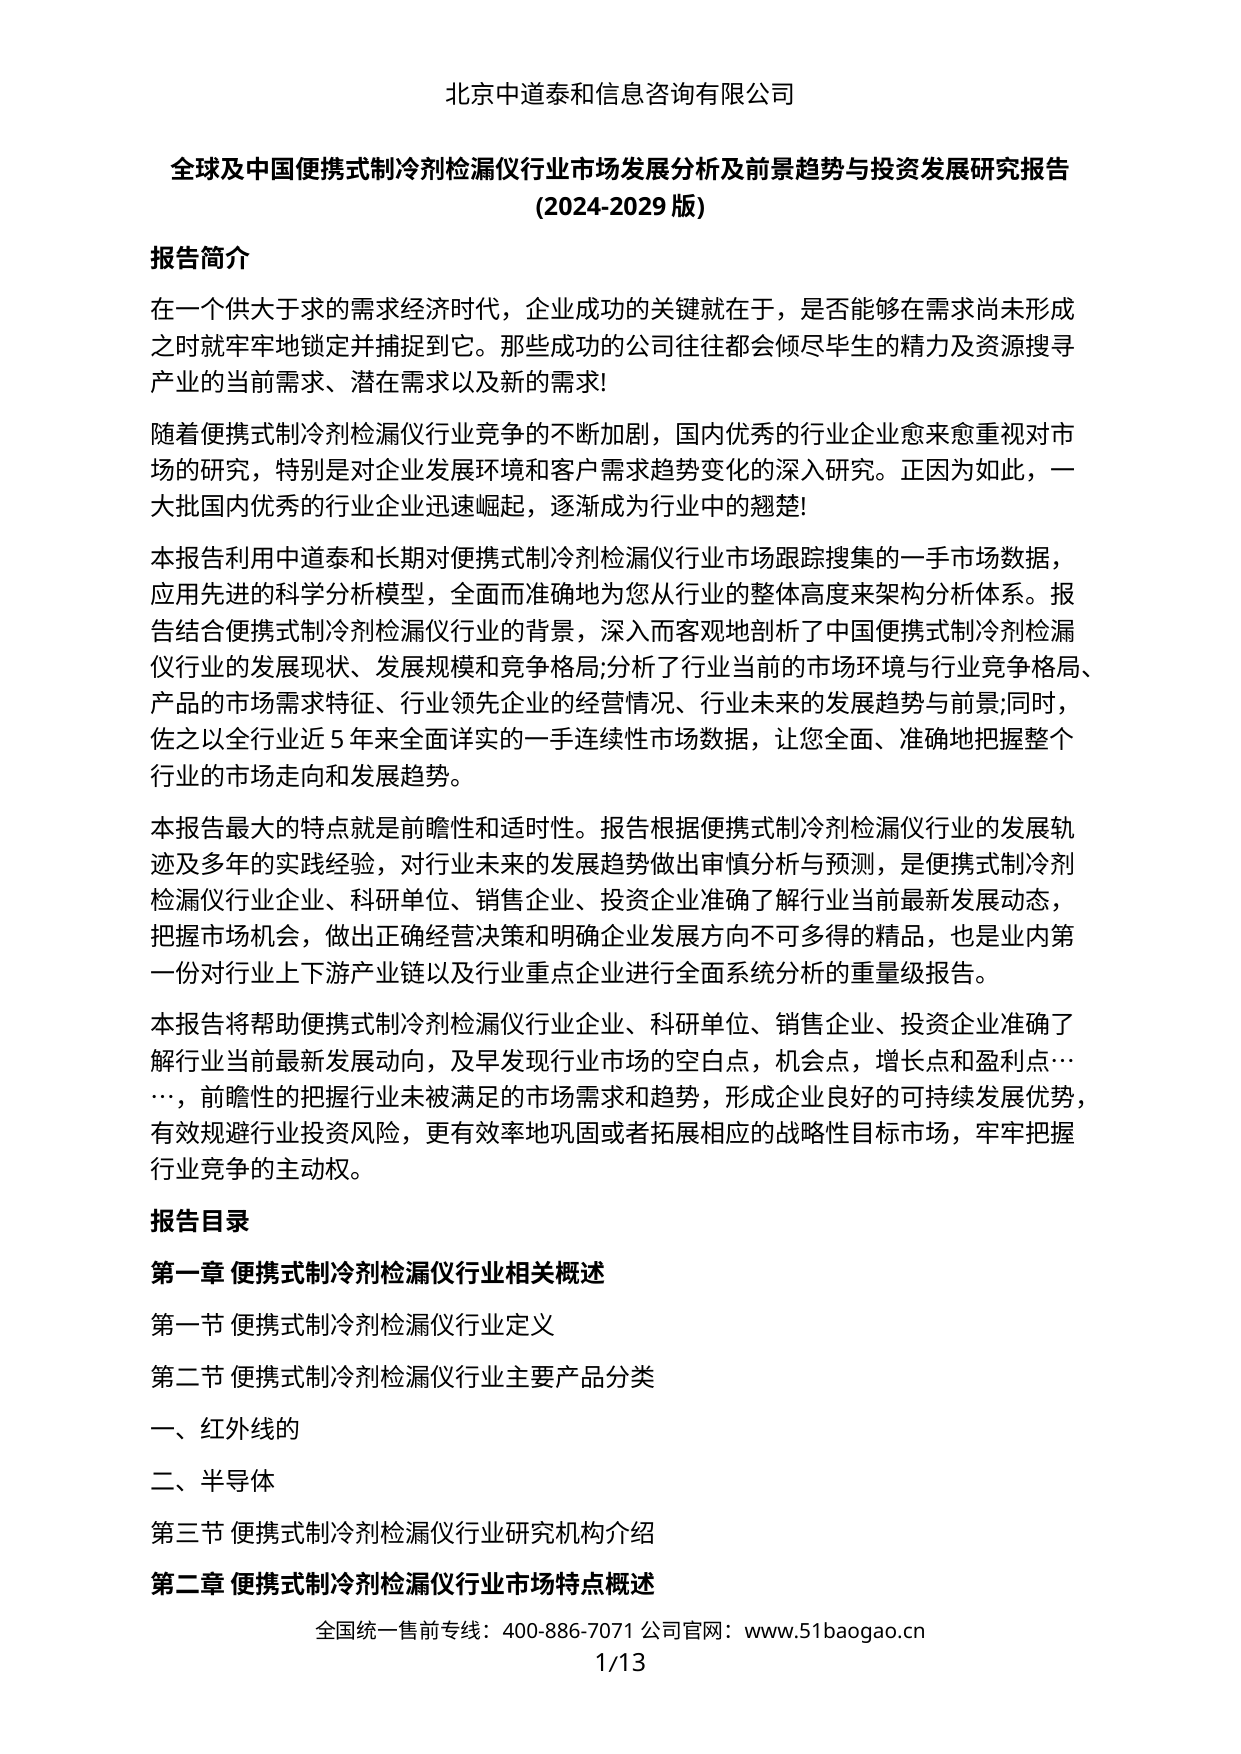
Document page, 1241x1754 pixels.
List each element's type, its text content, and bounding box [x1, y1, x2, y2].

text 在一个供大于求的需求经济时代，企业成功的关键就在于，是否能够在需求尚未形成之时就牢牢地锁定并捕捉到它。那些成功的公司往往都会倾尽毕生的精力及资源搜寻产业的当前需求、潜在需求以及新的需求! [150, 290, 1090, 399]
text 第二章 便携式制冷剂检漏仪行业市场特点概述 [150, 1565, 1090, 1601]
text 本报告将帮助便携式制冷剂检漏仪行业企业、科研单位、销售企业、投资企业准确了解行业当前最新发展动向，及早发现行业市场的空白点，机会点，增长点和盈利点……，前瞻性的把握行业未被满足的市场需求和趋势，形成企业良好的可持续发展优势，有效规避行业投资风险，更有效率地巩固或者拓展相应的战略性目标市场，牢牢把握行业竞争的主动权。 [150, 1005, 1090, 1186]
text 第一章 便携式制冷剂检漏仪行业相关概述 [150, 1254, 1090, 1290]
text 本报告最大的特点就是前瞻性和适时性。报告根据便携式制冷剂检漏仪行业的发展轨迹及多年的实践经验，对行业未来的发展趋势做出审慎分析与预测，是便携式制冷剂检漏仪行业企业、科研单位、销售企业、投资企业准确了解行业当前最新发展动态，把握市场机会，做出正确经营决策和明确企业发展方向不可多得的精品，也是业内第一份对行业上下游产业链以及行业重点企业进行全面系统分析的重量级报告。 [150, 808, 1090, 989]
text 第二节 便携式制冷剂检漏仪行业主要产品分类 [150, 1357, 1090, 1394]
text 一、红外线的 [150, 1409, 1090, 1446]
text 报告目录 [150, 1202, 1090, 1238]
text 随着便携式制冷剂检漏仪行业竞争的不断加剧，国内优秀的行业企业愈来愈重视对市场的研究，特别是对企业发展环境和客户需求趋势变化的深入研究。正因为如此，一大批国内优秀的行业企业迅速崛起，逐渐成为行业中的翘楚! [150, 414, 1090, 523]
text 二、半导体 [150, 1461, 1090, 1497]
text 第一节 便携式制冷剂检漏仪行业定义 [150, 1306, 1090, 1342]
text 本报告利用中道泰和长期对便携式制冷剂检漏仪行业市场跟踪搜集的一手市场数据，应用先进的科学分析模型，全面而准确地为您从行业的整体高度来架构分析体系。报告结合便携式制冷剂检漏仪行业的背景，深入而客观地剖析了中国便携式制冷剂检漏仪行业的发展现状、发展规模和竞争格局;分析了行业当前的市场环境与行业竞争格局、产品的市场需求特征、行业领先企业的经营情况、行业未来的发展趋势与前景;同时，佐之以全行业近5年来全面详实的一手连续性市场数据，让您全面、准确地把握整个行业的市场走向和发展趋势。 [150, 539, 1090, 792]
text 第三节 便携式制冷剂检漏仪行业研究机构介绍 [150, 1513, 1090, 1549]
text 全球及中国便携式制冷剂检漏仪行业市场发展分析及前景趋势与投资发展研究报告(2024-2029版) [150, 150, 1090, 222]
text 报告简介 [150, 238, 1090, 274]
